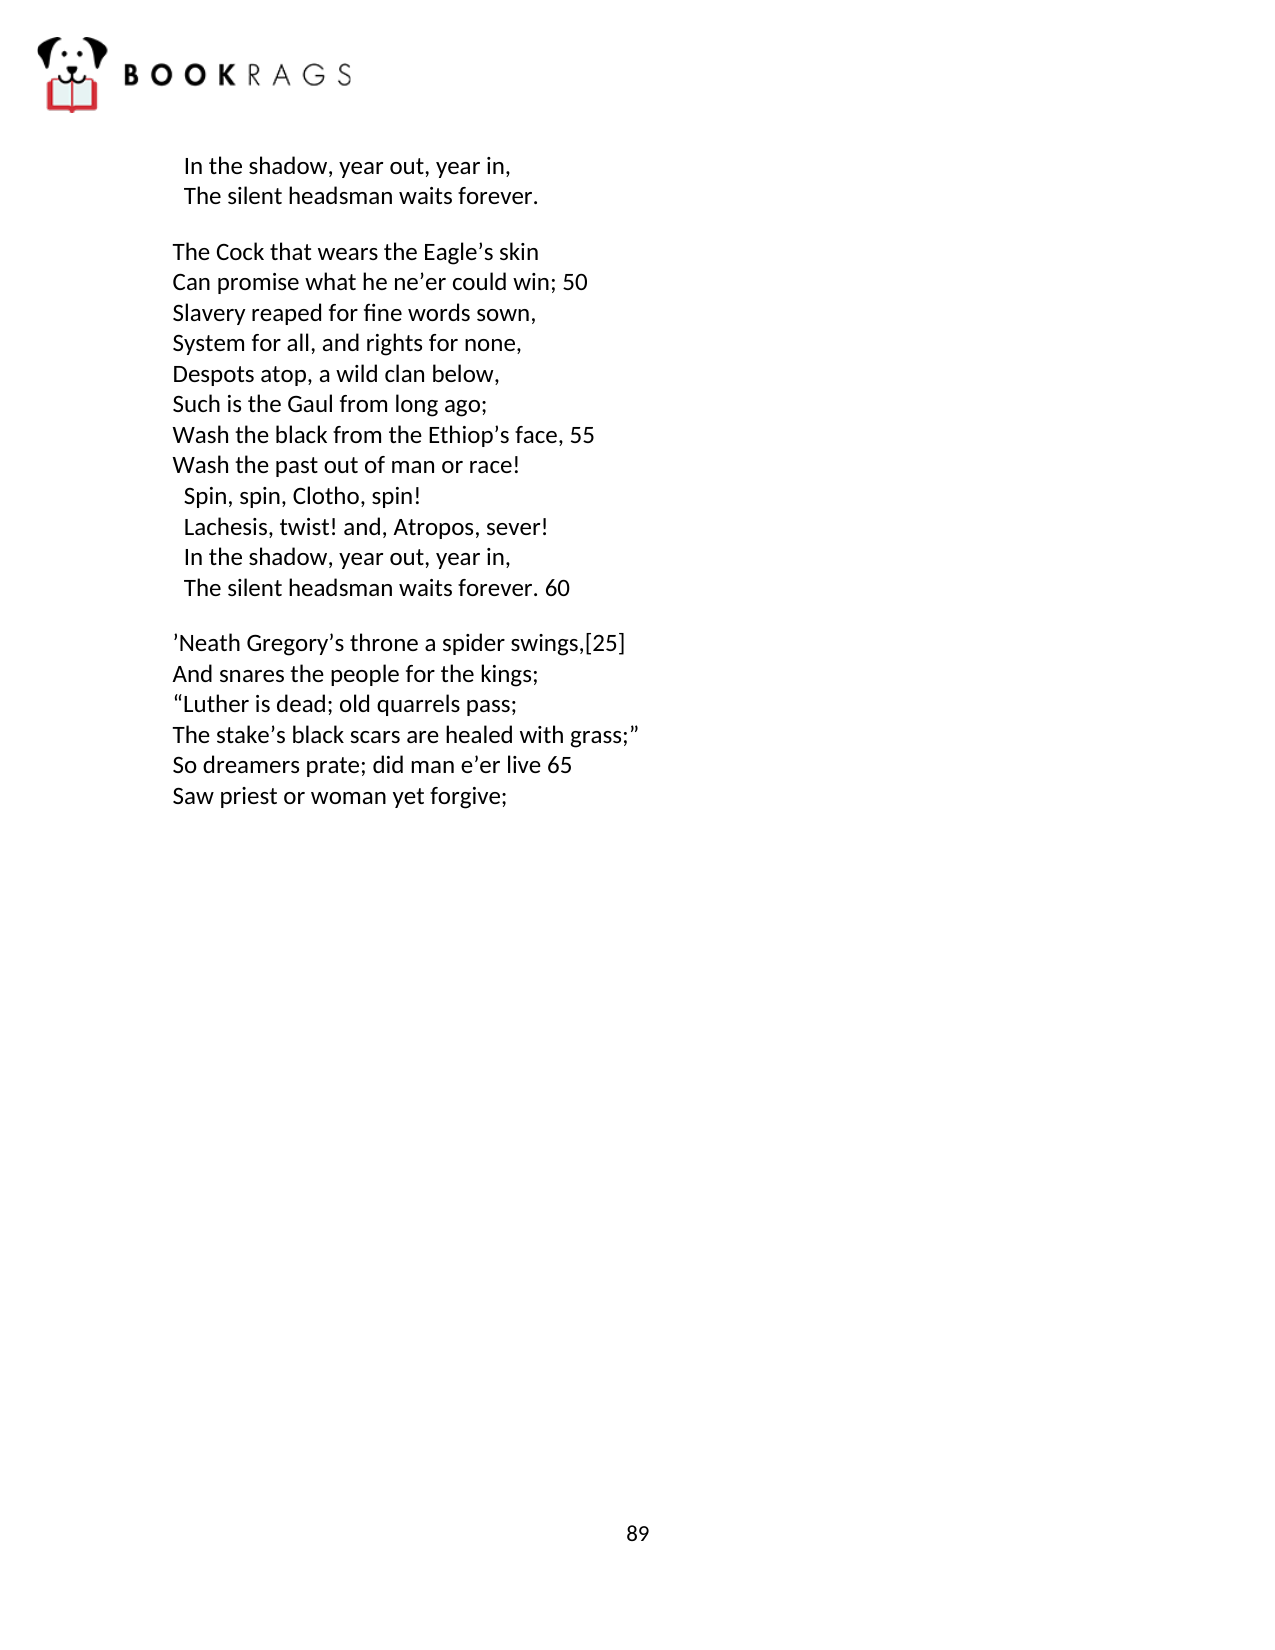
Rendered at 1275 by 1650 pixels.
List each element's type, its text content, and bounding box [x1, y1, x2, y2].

text ’Neath Gregory’s throne a spider swings,[25] And snares the people for the kings; “Luther is dead; old quarrels pass; The stake’s black scars are healed with grass;” So dreamers prate; did man e’er live 65 Saw priest or woman yet forgive; [150, 627, 1125, 810]
picture [37, 37, 351, 113]
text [150, 150, 1125, 211]
text The Cock that wears the Eagle’s skin Can promise what he ne’er could win; 50 Slavery reaped for fine words sown, System for all, and rights for none, Despots atop, a wild clan below, Such is the Gaul from long ago; Wash the black from the Ethiop’s face, 55 Wash the past out of man or race! Spin, spin, Clotho, spin! Lachesis, twist! and, Atropos, sever! In the shadow, year out, year in, The silent headsman waits forever. 60 [150, 236, 1125, 602]
